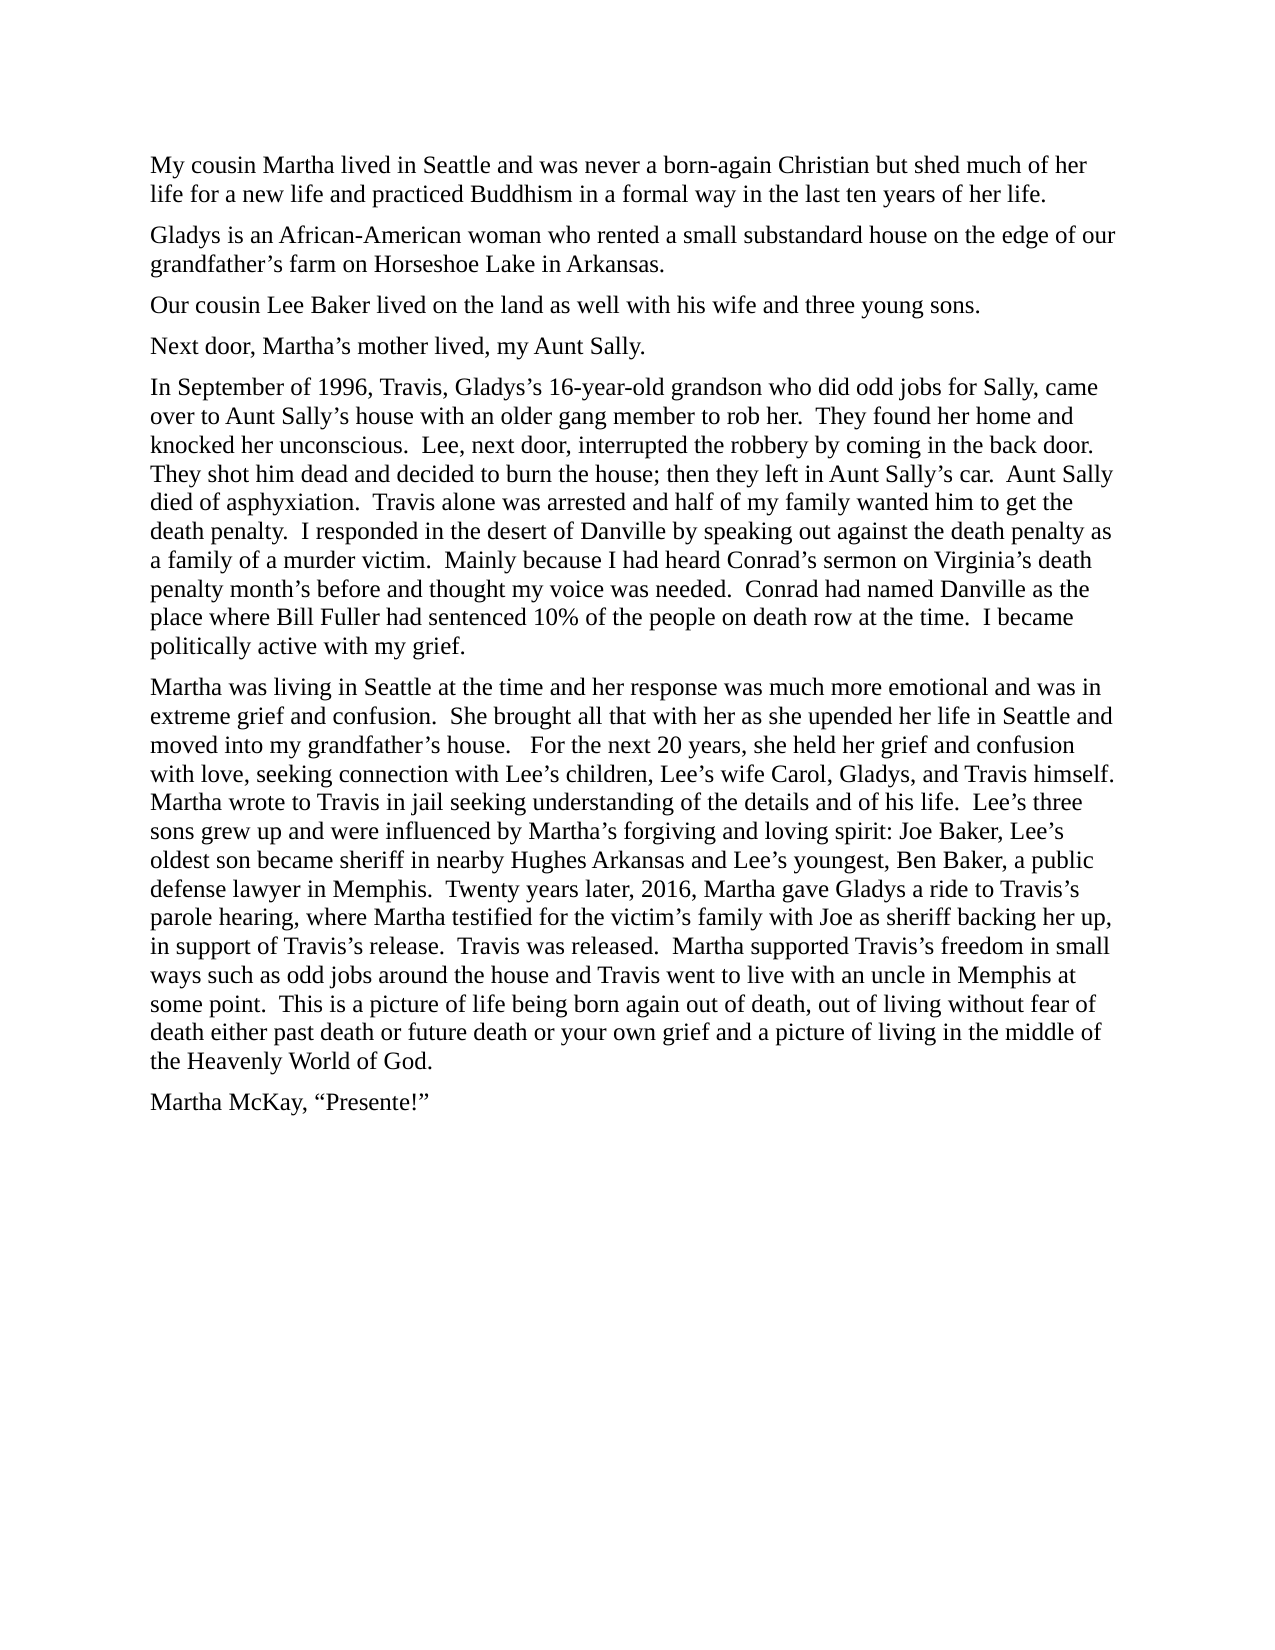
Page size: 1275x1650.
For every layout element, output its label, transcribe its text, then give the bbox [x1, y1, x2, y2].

text Gladys is an African-American woman who rented a small substandard house on the edge of our grandfather’s farm on Horseshoe Lake in Arkansas. [150, 220, 1125, 277]
text Next door, Martha’s mother lived, my Aunt Sally. [150, 331, 1125, 360]
text In September of 1996, Travis, Gladys’s 16-year-old grandson who did odd jobs for Sally, came over to Aunt Sally’s house with an older gang member to rob her. They found her home and knocked her unconscious. Lee, next door, interrupted the robbery by coming in the back door. They shot him dead and decided to burn the house; then they left in Aunt Sally’s car. Aunt Sally died of asphyxiation. Travis alone was arrested and half of my family wanted him to get the death penalty. I responded in the desert of Danville by speaking out against the death penalty as a family of a murder victim. Mainly because I had heard Conrad’s sermon on Virginia’s death penalty month’s before and thought my voice was needed. Conrad had named Danville as the place where Bill Fuller had sentenced 10% of the people on death row at the time. I became politically active with my grief. [150, 372, 1125, 660]
text Martha McKay, “Presente!” [150, 1087, 1125, 1116]
text Martha was living in Seattle at the time and her response was much more emotional and was in extreme grief and confusion. She brought all that with her as she upended her life in Seattle and moved into my grandfather’s house. For the next 20 years, she held her grief and confusion with love, seeking connection with Lee’s children, Lee’s wife Carol, Gladys, and Travis himself. Martha wrote to Travis in jail seeking understanding of the details and of his life. Lee’s three sons grew up and were influenced by Martha’s forgiving and loving spirit: Joe Baker, Lee’s oldest son became sheriff in nearby Hughes Arkansas and Lee’s youngest, Ben Baker, a public defense lawyer in Memphis. Twenty years later, 2016, Martha gave Gladys a ride to Travis’s parole hearing, where Martha testified for the victim’s family with Joe as sheriff backing her up, in support of Travis’s release. Travis was released. Martha supported Travis’s freedom in small ways such as odd jobs around the house and Travis went to live with an uncle in Memphis at some point. This is a picture of life being born again out of death, out of living without fear of death either past death or future death or your own grief and a picture of living in the middle of the Heavenly World of God. [150, 672, 1125, 1075]
text My cousin Martha lived in Seattle and was never a born-again Christian but shed much of her life for a new life and practiced Buddhism in a formal way in the last ten years of her life. [150, 150, 1125, 207]
text Our cousin Lee Baker lived on the land as well with his wife and three young sons. [150, 290, 1125, 319]
